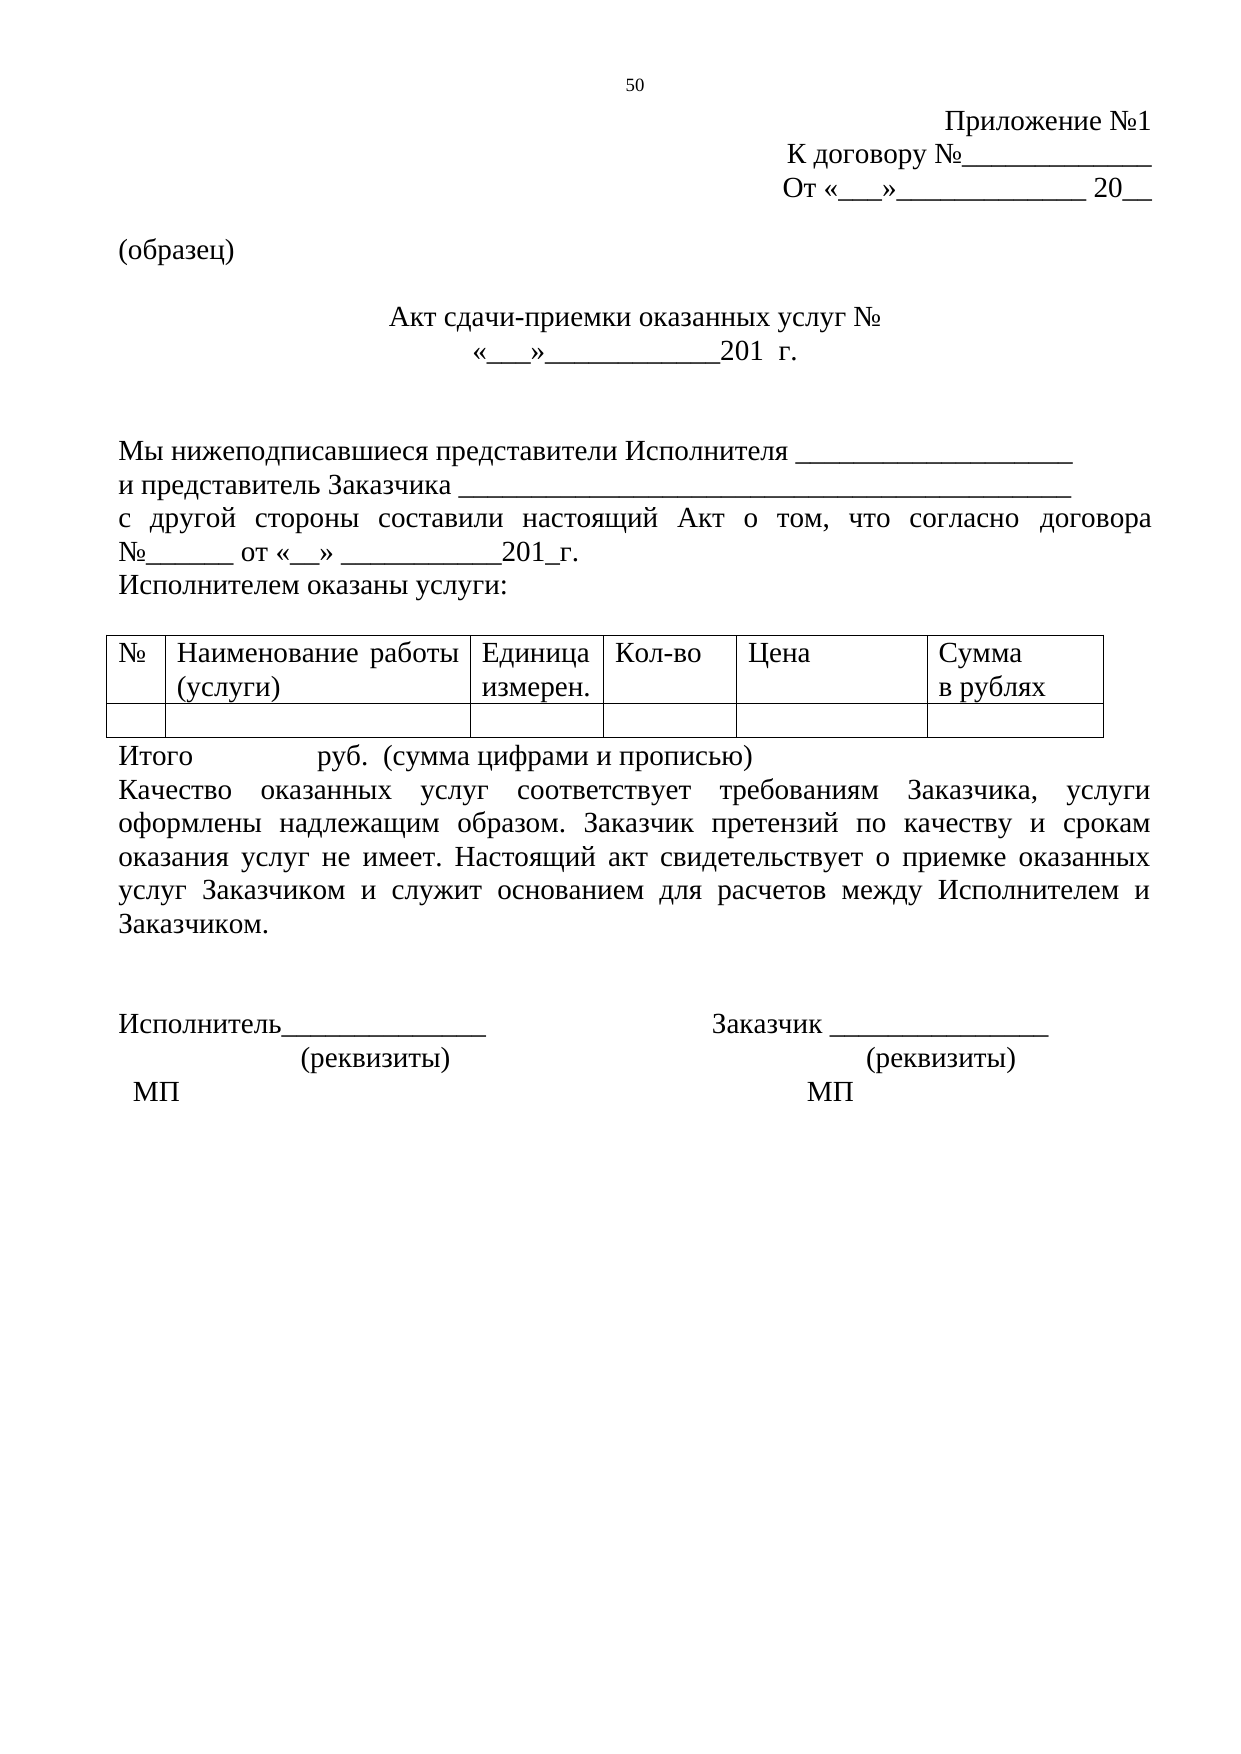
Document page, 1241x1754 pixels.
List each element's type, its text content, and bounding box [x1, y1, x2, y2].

text МП МП [118, 1074, 1152, 1107]
text Исполнителем оказаны услуги: [118, 567, 1152, 601]
table_cell [107, 704, 165, 737]
table_cell [471, 704, 603, 737]
table_cell [604, 704, 736, 737]
text (образец) [118, 232, 1152, 266]
text Приложение №1 [118, 103, 1152, 136]
table_header Кол-во [604, 636, 736, 703]
table_header Сумма в рублях [928, 636, 1103, 703]
text «___»____________201 г. [118, 333, 1152, 366]
table_header Единица измерен. [471, 636, 603, 703]
table_cell [737, 704, 927, 737]
table_header Цена [737, 636, 927, 703]
table_cell [928, 704, 1103, 737]
table_header № [107, 636, 165, 703]
text (реквизиты) (реквизиты) [118, 1040, 1152, 1074]
text с другой стороны составили настоящий Акт о том, что согласно договора №______ от «__» ___________201_г. [118, 500, 1152, 567]
text и представитель Заказчика __________________________________________ [118, 467, 1152, 500]
table_header Наименование работы (услуги) [166, 636, 470, 703]
table_cell [166, 704, 470, 737]
text От «___»_____________ 20__ [118, 170, 1152, 203]
text Исполнитель______________ Заказчик _______________ [118, 1007, 1152, 1040]
text Мы нижеподписавшиеся представители Исполнителя ___________________ [118, 433, 1152, 467]
text Итого руб. (сумма цифрами и прописью) [118, 738, 1152, 772]
text Акт сдачи-приемки оказанных услуг № [118, 299, 1152, 333]
text К договору №_____________ [118, 136, 1152, 170]
text Качество оказанных услуг соответствует требованиям Заказчика, услуги оформлены надлежащим образом. Заказчик претензий по качеству и срокам оказания услуг не имеет. Настоящий акт свидетельствует о приемке оказанных услуг Заказчиком и служит основанием для расчетов между Исполнителем и Заказчиком. [118, 772, 1152, 939]
